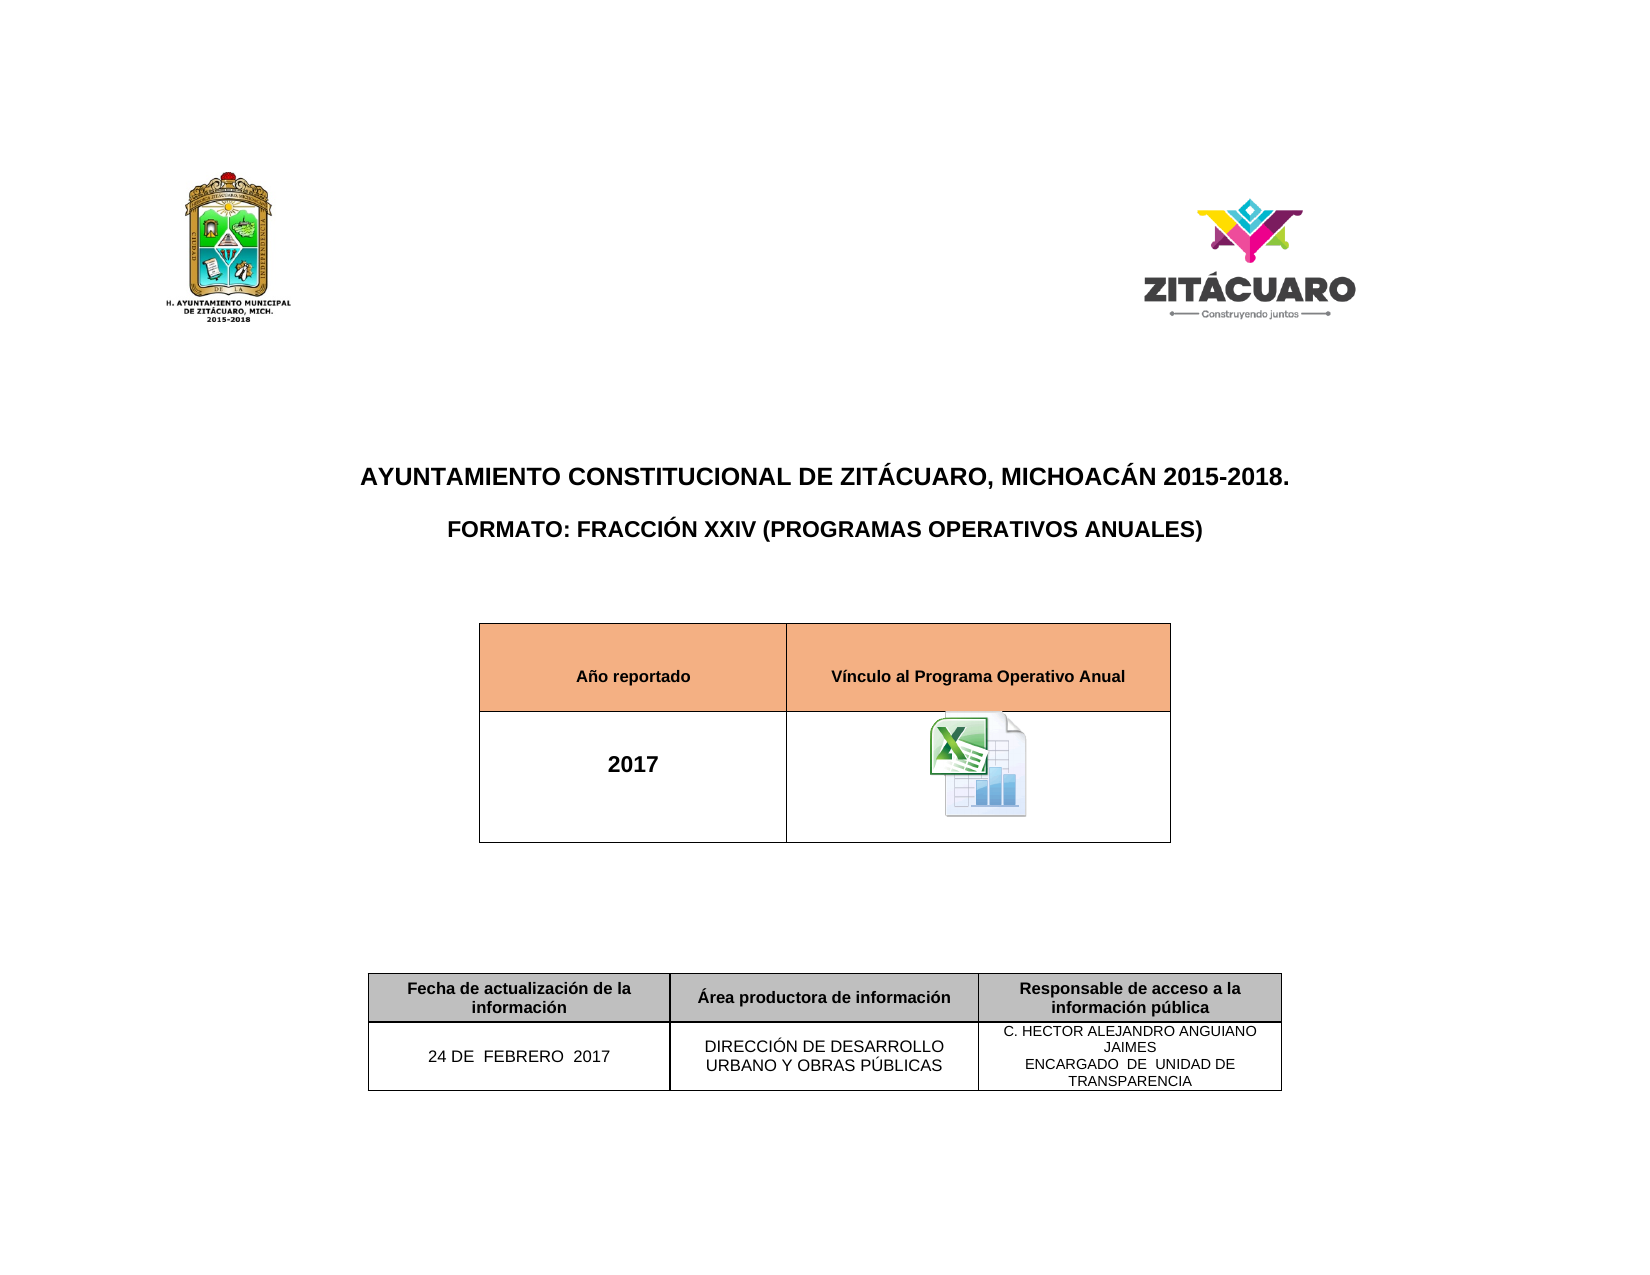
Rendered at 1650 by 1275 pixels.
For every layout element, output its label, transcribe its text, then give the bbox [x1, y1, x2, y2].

table_header Área productora de información [671, 974, 978, 1021]
picture [166, 172, 291, 322]
table_header Año reportado [480, 624, 786, 711]
table_header Vínculo al Programa Operativo Anual [787, 624, 1170, 711]
table_cell [787, 712, 1170, 842]
table_cell C. HECTOR ALEJANDRO ANGUIANO JAIMES ENCARGADO DE UNIDAD DE TRANSPARENCIA [979, 1023, 1281, 1089]
picture [930, 711, 1027, 817]
table_cell 24 DE FEBRERO 2017 [369, 1023, 669, 1089]
table_header Fecha de actualización de la información [369, 974, 669, 1021]
table_cell 2017 [480, 712, 786, 842]
text AYUNTAMIENTO CONSTITUCIONAL DE ZITÁCUARO, MICHOACÁN 2015-2018. [148, 462, 1502, 491]
picture [1134, 187, 1365, 341]
table_header Responsable de acceso a la información pública [979, 974, 1281, 1021]
text FORMATO: FRACCIÓN XXIV (PROGRAMAS OPERATIVOS ANUALES) [148, 516, 1502, 542]
table_cell DIRECCIÓN DE DESARROLLO URBANO Y OBRAS PÚBLICAS [671, 1023, 978, 1089]
